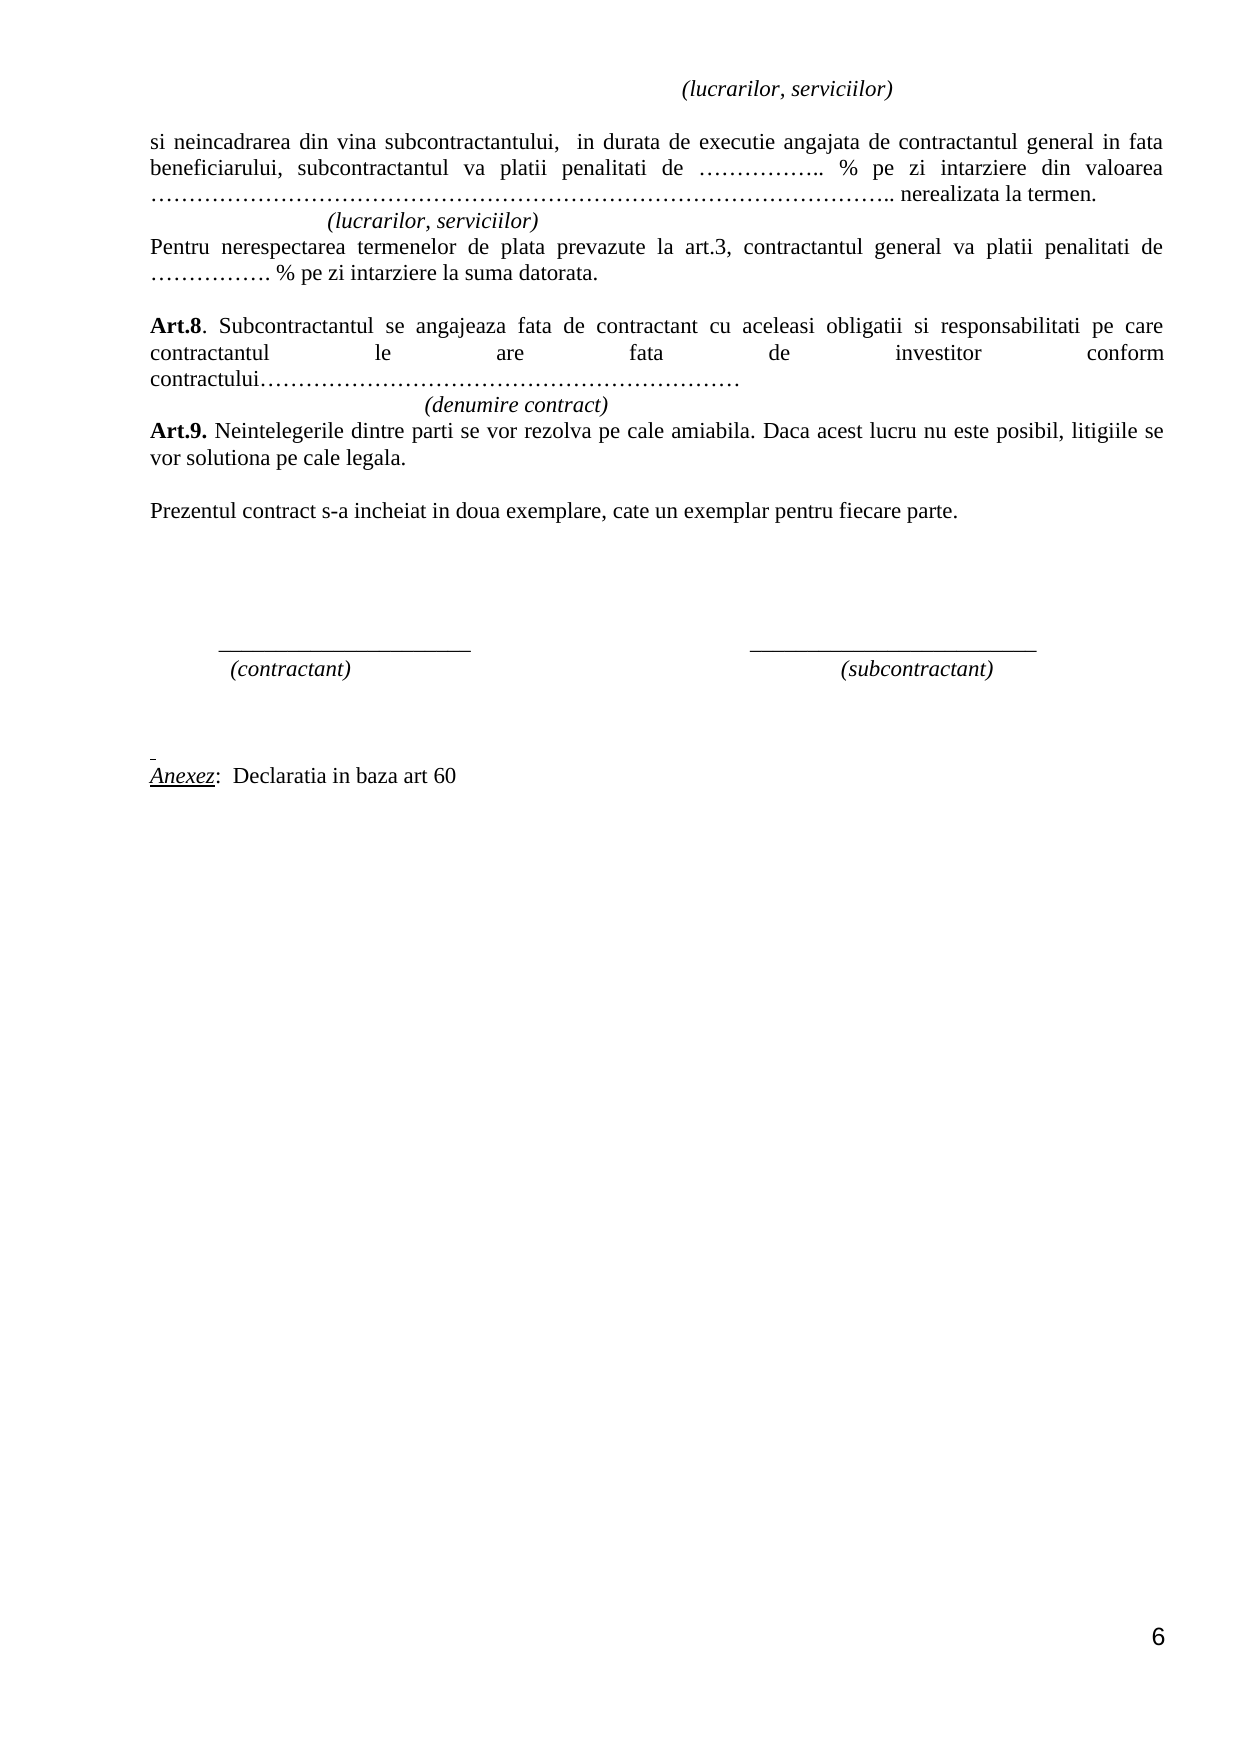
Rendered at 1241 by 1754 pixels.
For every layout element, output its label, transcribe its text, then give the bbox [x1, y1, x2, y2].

text (lucrarilor, serviciilor) [150, 207, 1165, 233]
text ______________________ _________________________ [150, 628, 1165, 655]
text Art.9. Neintelegerile dintre parti se vor rezolva pe cale amiabila. Daca acest lucru nu este posibil, litigiile se vor solutiona pe cale legala. [150, 418, 1165, 470]
text si neincadrarea din vina subcontractantului, in durata de executie angajata de contractantul general in fata beneficiarului, subcontractantul va platii penalitati de …………….. % pe zi intarziere din valoarea …………………………………………………………………………………….. nerealizata la termen. [150, 128, 1165, 207]
text Art.8. Subcontractantul se angajeaza fata de contractant cu aceleasi obligatii si responsabilitati pe care contractantul le are fata de investitor conform contractului……………………………………………………… [150, 312, 1165, 391]
text Prezentul contract s-a incheiat in doua exemplare, cate un exemplar pentru fiecare parte. [150, 497, 1165, 523]
text Pentru nerespectarea termenelor de plata prevazute la art.3, contractantul general va platii penalitati de ……………. % pe zi intarziere la suma datorata. [150, 233, 1165, 286]
text Anexez: Declaratia in baza art 60 [150, 763, 1165, 789]
text (lucrarilor, serviciilor) [150, 75, 1165, 101]
text (denumire contract) [150, 391, 1165, 418]
text (contractant) (subcontractant) [150, 655, 1165, 681]
